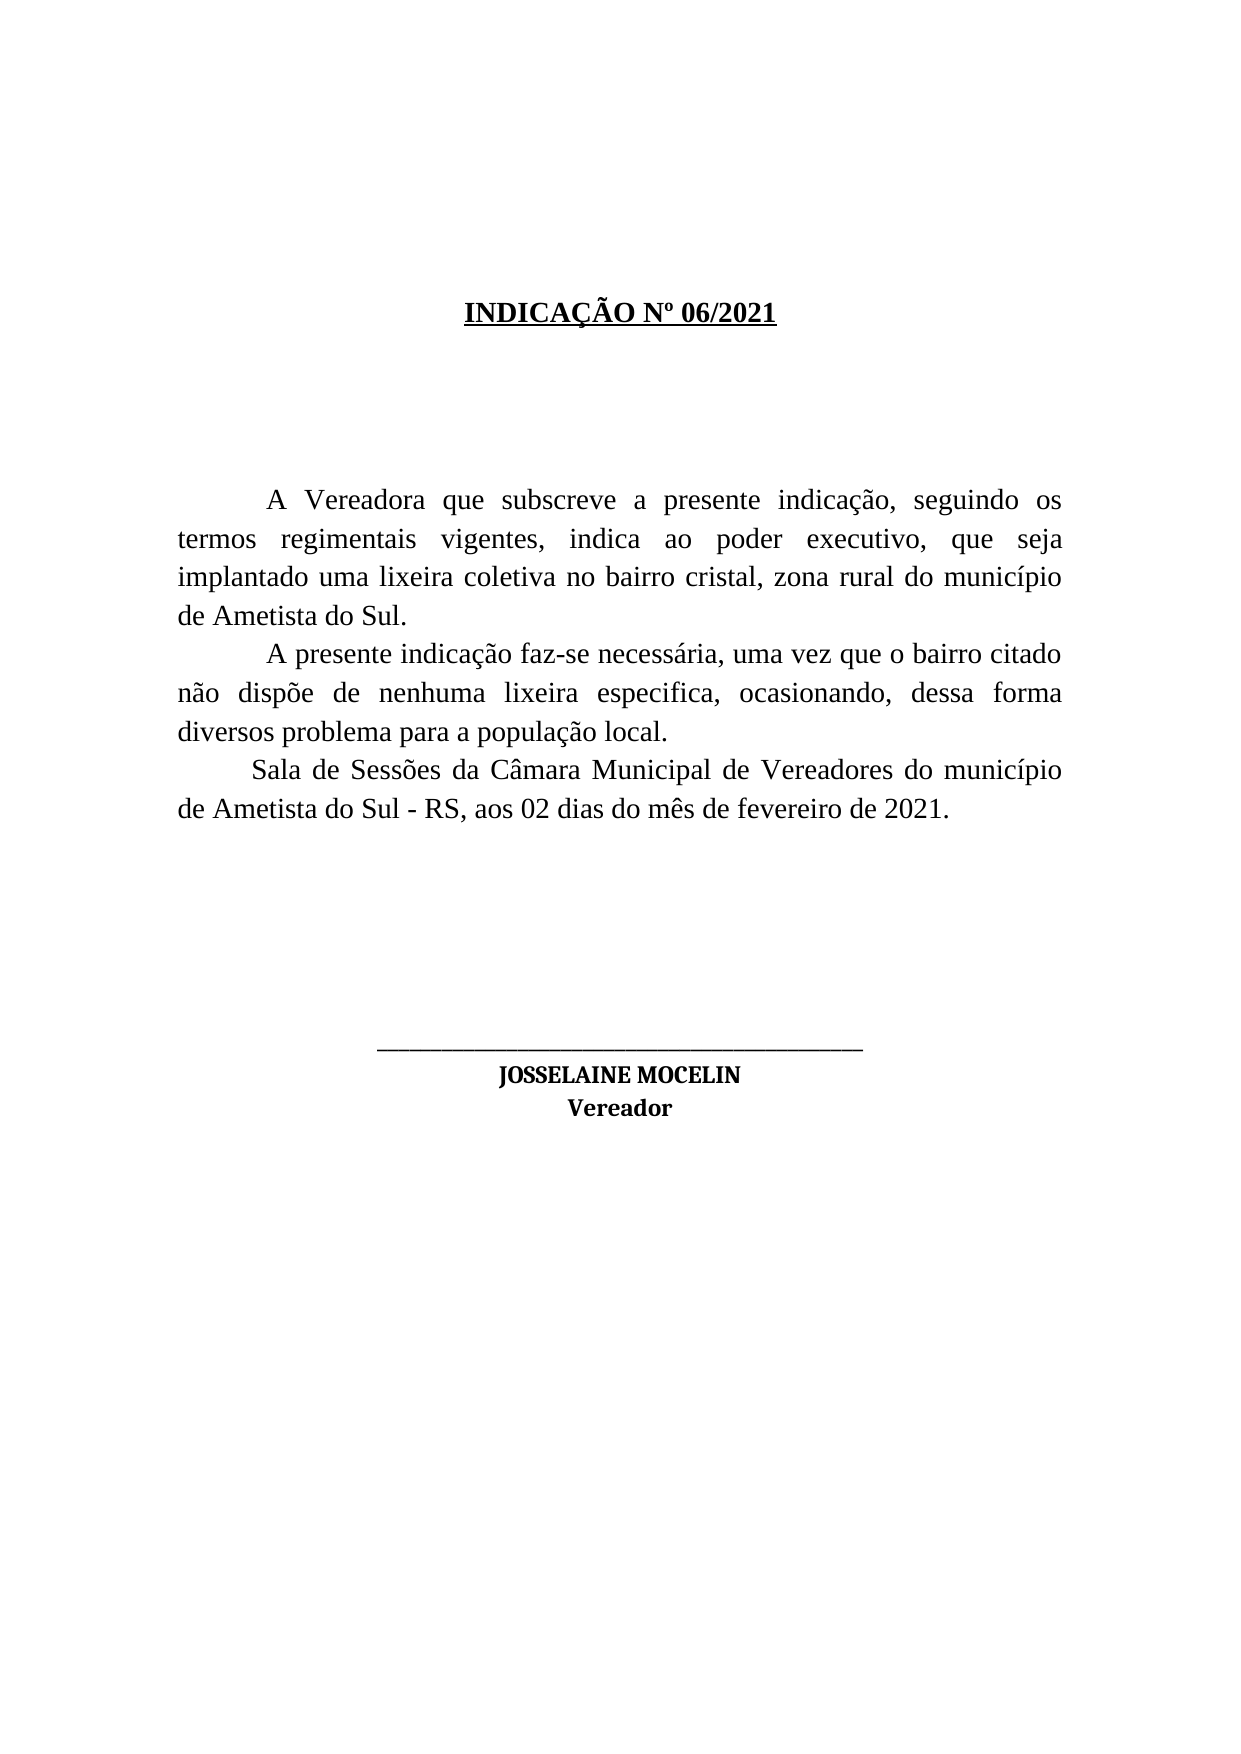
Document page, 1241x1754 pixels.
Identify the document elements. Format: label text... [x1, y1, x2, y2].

text A Vereadora que subscreve a presente indicação, seguindo os termos regimentais vigentes, indica ao poder executivo, que seja implantado uma lixeira coletiva no bairro cristal, zona rural do município de Ametista do Sul. [177, 482, 1063, 632]
text _____________________________________________ [177, 1022, 1063, 1056]
text Sala de Sessões da Câmara Municipal de Vereadores do município de Ametista do Sul - RS, aos 02 dias do mês de fevereiro de 2021. [177, 752, 1063, 824]
text A presente indicação faz-se necessária, uma vez que o bairro citado não dispõe de nenhuma lixeira especifica, ocasionando, dessa forma diversos problema para a população local. [177, 637, 1063, 747]
text INDICAÇÃO Nº 06/2021 [177, 295, 1063, 329]
text JOSSELAINE MOCELIN [177, 1061, 1063, 1089]
text Vereador [177, 1094, 1063, 1122]
